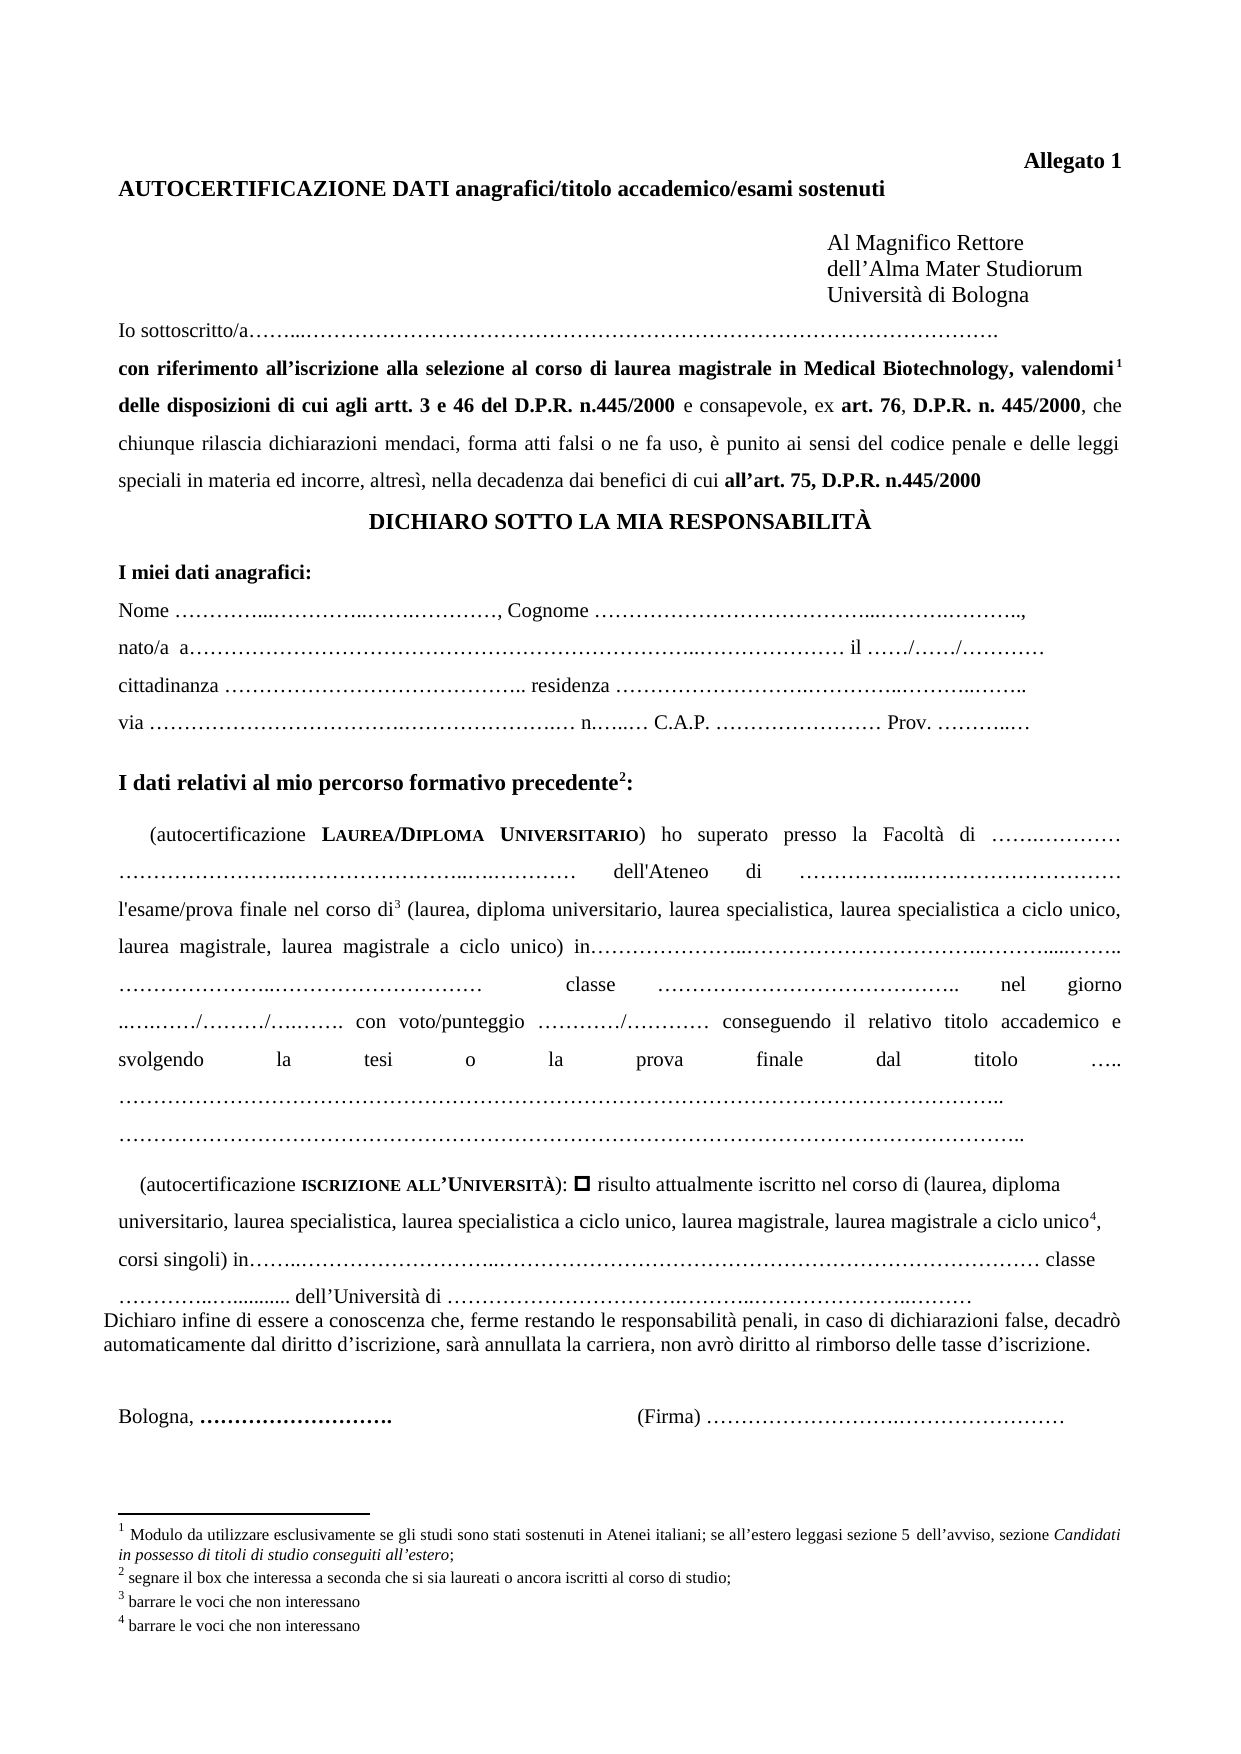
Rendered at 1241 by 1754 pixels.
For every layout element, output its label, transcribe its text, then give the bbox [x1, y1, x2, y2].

text Dichiaro infine di essere a conoscenza che, ferme restando le responsabilità penali, in caso di dichiarazioni false, decadrò automaticamente dal diritto d’iscrizione, sarà annullata la carriera, non avrò diritto al rimborso delle tasse d’iscrizione. [103, 1308, 1122, 1356]
text Bologna, ………………………. (Firma) ……………………….…………………… [118, 1404, 1122, 1428]
text Io sottoscritto/a……...………………………………………………………………………………………. [118, 308, 1122, 345]
text via ……………………………….………………….… n.…..… C.A.P. …………………… Prov. ………..… [118, 697, 1122, 734]
text Al Magnifico Rettore [827, 229, 1122, 255]
text con riferimento all’iscrizione alla selezione al corso di laurea magistrale in Medical Biotechnology, valendomi delle disposizioni di cui agli artt. 3 e 46 del D.P.R. n.445/2000 e consapevole, ex art. 76, D.P.R. n. 445/2000, che chiunque rilascia dichiarazioni mendaci, forma atti falsi o ne fa uso, è punito ai sensi del codice penale e delle leggi speciali in materia ed incorre, altresì, nella decadenza dai benefici di cui all’art. 75, D.P.R. n.445/2000 [118, 345, 1122, 495]
text Nome …………...…………..…….…………, Cognome …………………………………...……….……….., [118, 584, 1122, 622]
text Università di Bologna [827, 281, 1122, 308]
text DICHIARO SOTTO LA MIA RESPONSABILITà [118, 508, 1122, 534]
text  (autocertificazione iscrizione all’Università): risulto attualmente iscritto nel corso di (laurea, diploma universitario, laurea specialistica, laurea specialistica a ciclo unico, laurea magistrale, laurea magistrale a ciclo unico, corsi singoli) in……..………………………..…………………………………………………………………… classe …………..…........... dell’Università di …………………………….………..…………………..……… [118, 1158, 1122, 1308]
text dell’Alma Mater Studiorum [827, 255, 1122, 281]
text I dati relativi al mio percorso formativo precedente: [118, 758, 1122, 796]
text nato/a a………………………………………………………………..………………… il ……/……/………… [118, 622, 1122, 659]
text AUTOCERTIFICAZIONE DATI anagrafici/titolo accademico/esami sostenuti [118, 175, 1122, 201]
text  (autocertificazione Laurea/Diploma Universitario) ho superato presso la Facoltà di …….………… …………………….……………………..….………… dell'Ateneo di ……………..………………………… l'esame/prova finale nel corso di (laurea, diploma universitario, laurea specialistica, laurea specialistica a ciclo unico, laurea magistrale, laurea magistrale a ciclo unico) in…………………..…………………………….……….....……..…………………..………………………… classe …………………………………….. nel giorno ..….……/………/….……. con voto/punteggio …………/………… conseguendo il relativo titolo accademico e svolgendo la tesi o la prova finale dal titolo …..………………………………………………………………………………………………………………..………………………………………………………………………………………………………………….. [118, 808, 1122, 1146]
text Allegato 1 [118, 148, 1122, 174]
text I miei dati anagrafici: [118, 547, 1122, 584]
text cittadinanza …………………………………….. residenza ……………………….…………..………..…….. [118, 659, 1122, 697]
